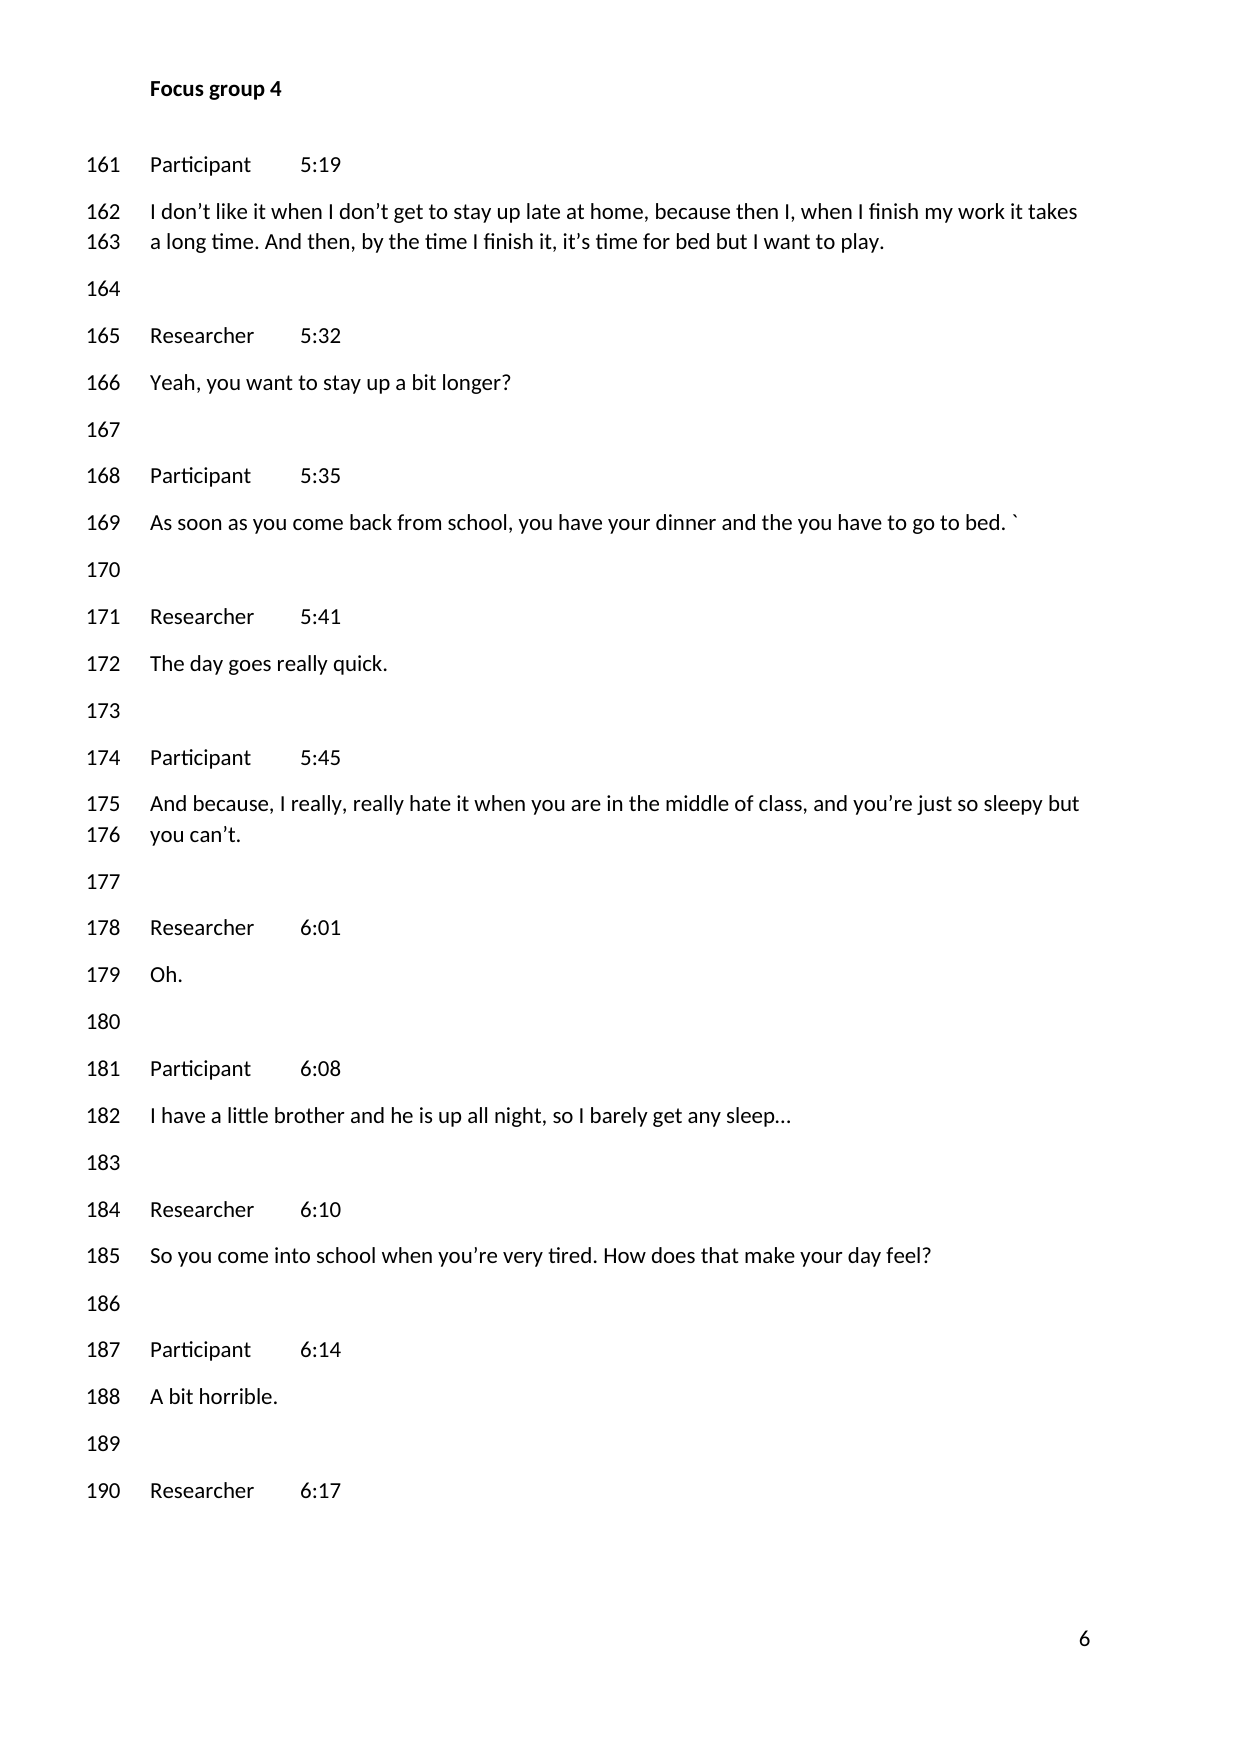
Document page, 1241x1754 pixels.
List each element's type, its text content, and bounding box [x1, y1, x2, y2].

text Participant 5:45 [150, 743, 1090, 771]
text Researcher 6:10 [150, 1195, 1090, 1223]
text I don’t like it when I don’t get to stay up late at home, because then I, when I finish my work it takes a long time. And then, by the time I finish it, it’s time for bed but I want to play. [150, 197, 1090, 255]
text Researcher 6:01 [150, 913, 1090, 942]
text The day goes really quick. [150, 649, 1090, 677]
text Participant 5:35 [150, 461, 1090, 489]
text Yeah, you want to stay up a bit longer? [150, 368, 1090, 396]
text So you come into school when you’re very tired. How does that make your day feel? [150, 1242, 1090, 1270]
text And because, I really, really hate it when you are in the middle of class, and you’re just so sleepy but you can’t. [150, 789, 1090, 848]
text Researcher 6:17 [150, 1476, 1090, 1504]
text Researcher 5:41 [150, 602, 1090, 630]
text Oh. [150, 960, 1090, 988]
text Participant 5:19 [150, 150, 1090, 178]
text A bit horrible. [150, 1382, 1090, 1410]
text Participant 6:14 [150, 1335, 1090, 1363]
text Participant 6:08 [150, 1054, 1090, 1082]
text As soon as you come back from school, you have your dinner and the you have to go to bed. ` [150, 508, 1090, 536]
text I have a little brother and he is up all night, so I barely get any sleep… [150, 1101, 1090, 1129]
text Researcher 5:32 [150, 321, 1090, 349]
